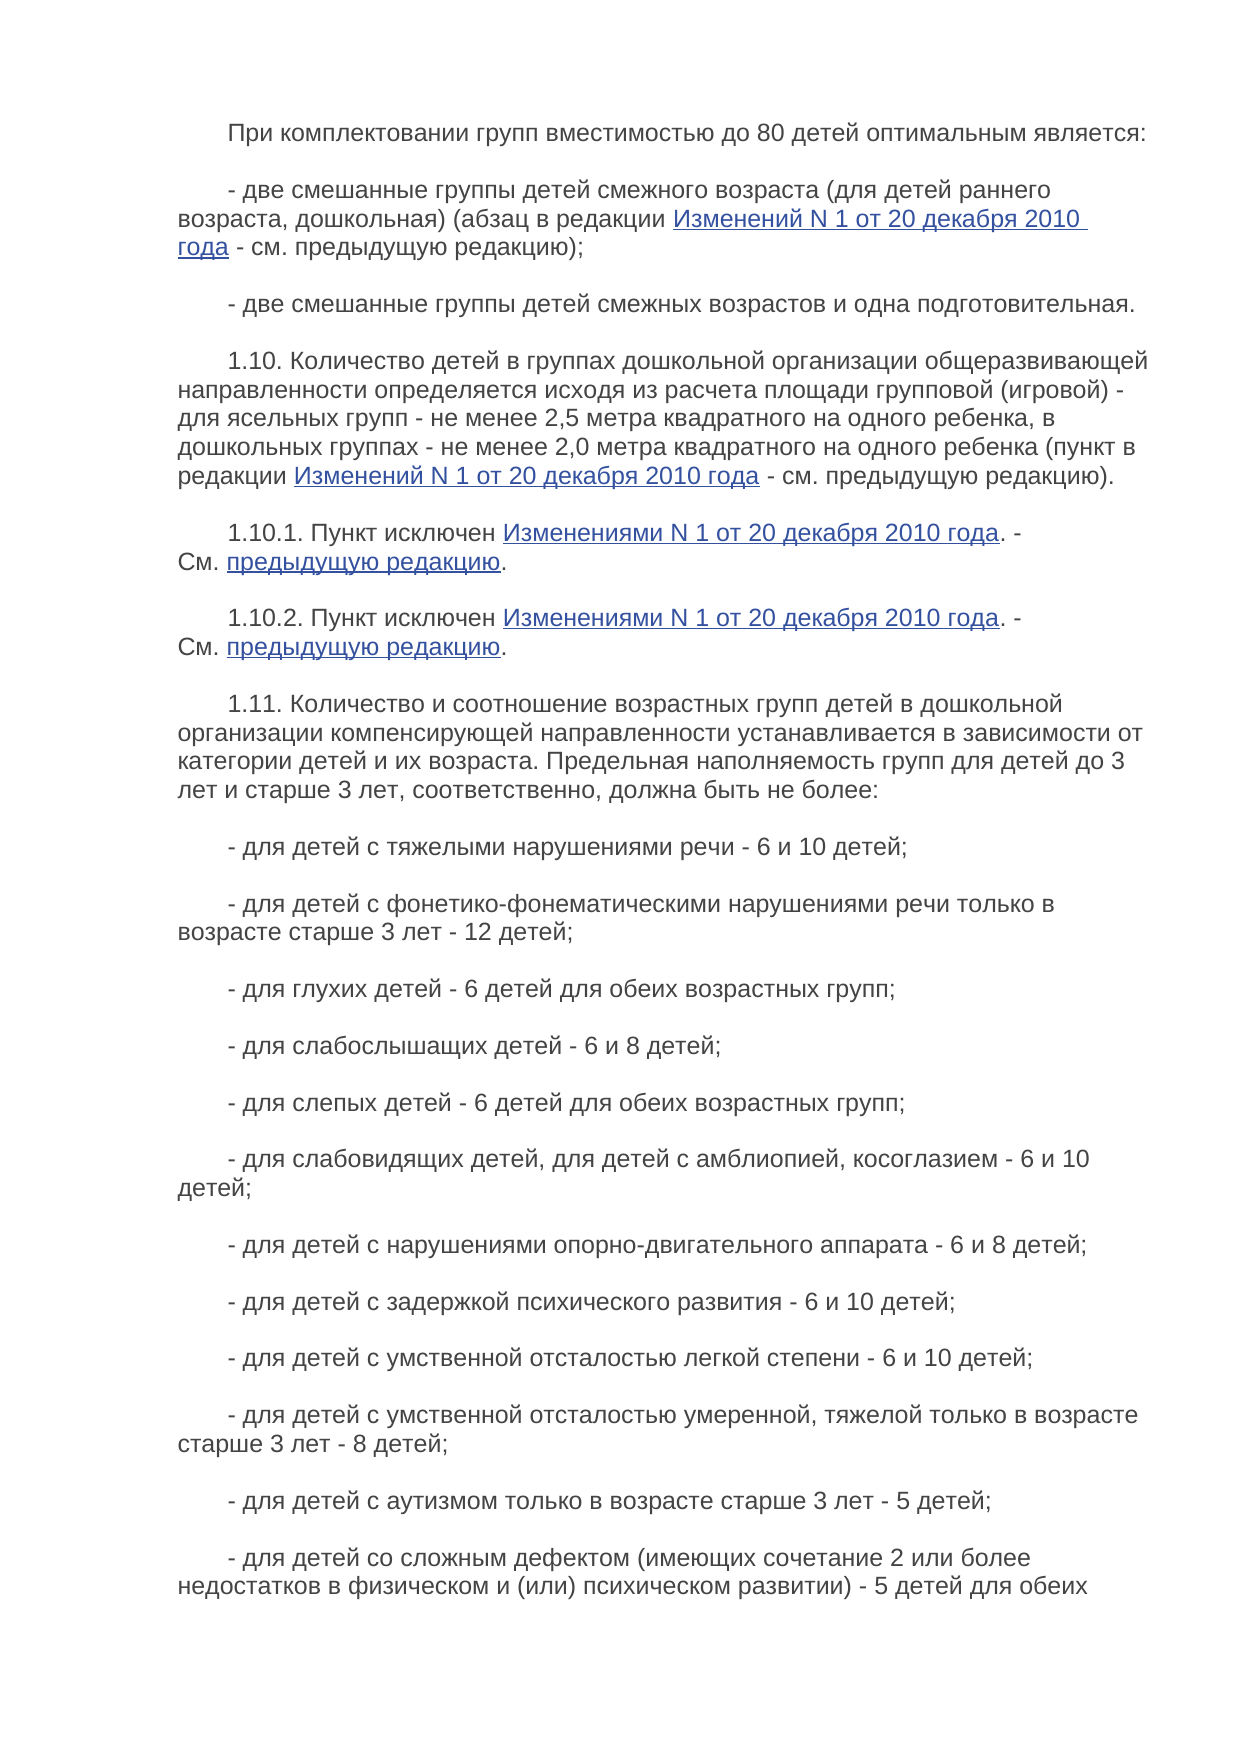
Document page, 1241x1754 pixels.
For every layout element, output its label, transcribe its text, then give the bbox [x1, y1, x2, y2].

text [177, 1542, 1152, 1600]
text - для детей с нарушениями опорно-двигательного аппарата - 6 и 8 детей; [177, 1230, 1152, 1287]
text - две смешанные группы детей смежных возрастов и одна подготовительная. [177, 289, 1152, 346]
text - для детей с задержкой психического развития - 6 и 10 детей; [177, 1287, 1152, 1343]
text - для слепых детей - 6 детей для обеих возрастных групп; [177, 1088, 1152, 1144]
text 1.11. Количество и соотношение возрастных групп детей в дошкольной организации компенсирующей направленности устанавливается в зависимости от категории детей и их возраста. Предельная наполняемость групп для детей до 3 лет и старше 3 лет, соответственно, должна быть не более: [177, 689, 1152, 832]
text При комплектовании групп вместимостью до 80 детей оптимальным является: [177, 118, 1152, 175]
text - для глухих детей - 6 детей для обеих возрастных групп; [177, 974, 1152, 1031]
text - для слабовидящих детей, для детей с амблиопией, косоглазием - 6 и 10 детей; [177, 1144, 1152, 1230]
text - для детей с умственной отсталостью легкой степени - 6 и 10 детей; [177, 1343, 1152, 1400]
text 1.10.1. Пункт исключен Изменениями N 1 от 20 декабря 2010 года. - См. предыдущую редакцию. [177, 518, 1152, 603]
text - для слабослышащих детей - 6 и 8 детей; [177, 1031, 1152, 1088]
text - для детей с тяжелыми нарушениями речи - 6 и 10 детей; [177, 832, 1152, 888]
text 1.10.2. Пункт исключен Изменениями N 1 от 20 декабря 2010 года. - См. предыдущую редакцию. [177, 603, 1152, 689]
text - для детей с аутизмом только в возрасте старше 3 лет - 5 детей; [177, 1486, 1152, 1542]
text 1.10. Количество детей в группах дошкольной организации общеразвивающей направленности определяется исходя из расчета площади групповой (игровой) - для ясельных групп - не менее 2,5 метра квадратного на одного ребенка, в дошкольных группах - не менее 2,0 метра квадратного на одного ребенка (пункт в редакции Изменений N 1 от 20 декабря 2010 года - см. предыдущую редакцию). [177, 346, 1152, 518]
text - две смешанные группы детей смежного возраста (для детей раннего возраста, дошкольная) (абзац в редакции Изменений N 1 от 20 декабря 2010 года - см. предыдущую редакцию); [177, 175, 1152, 289]
text - для детей с фонетико-фонематическими нарушениями речи только в возрасте старше 3 лет - 12 детей; [177, 888, 1152, 974]
text - для детей с умственной отсталостью умеренной, тяжелой только в возрасте старше 3 лет - 8 детей; [177, 1400, 1152, 1486]
